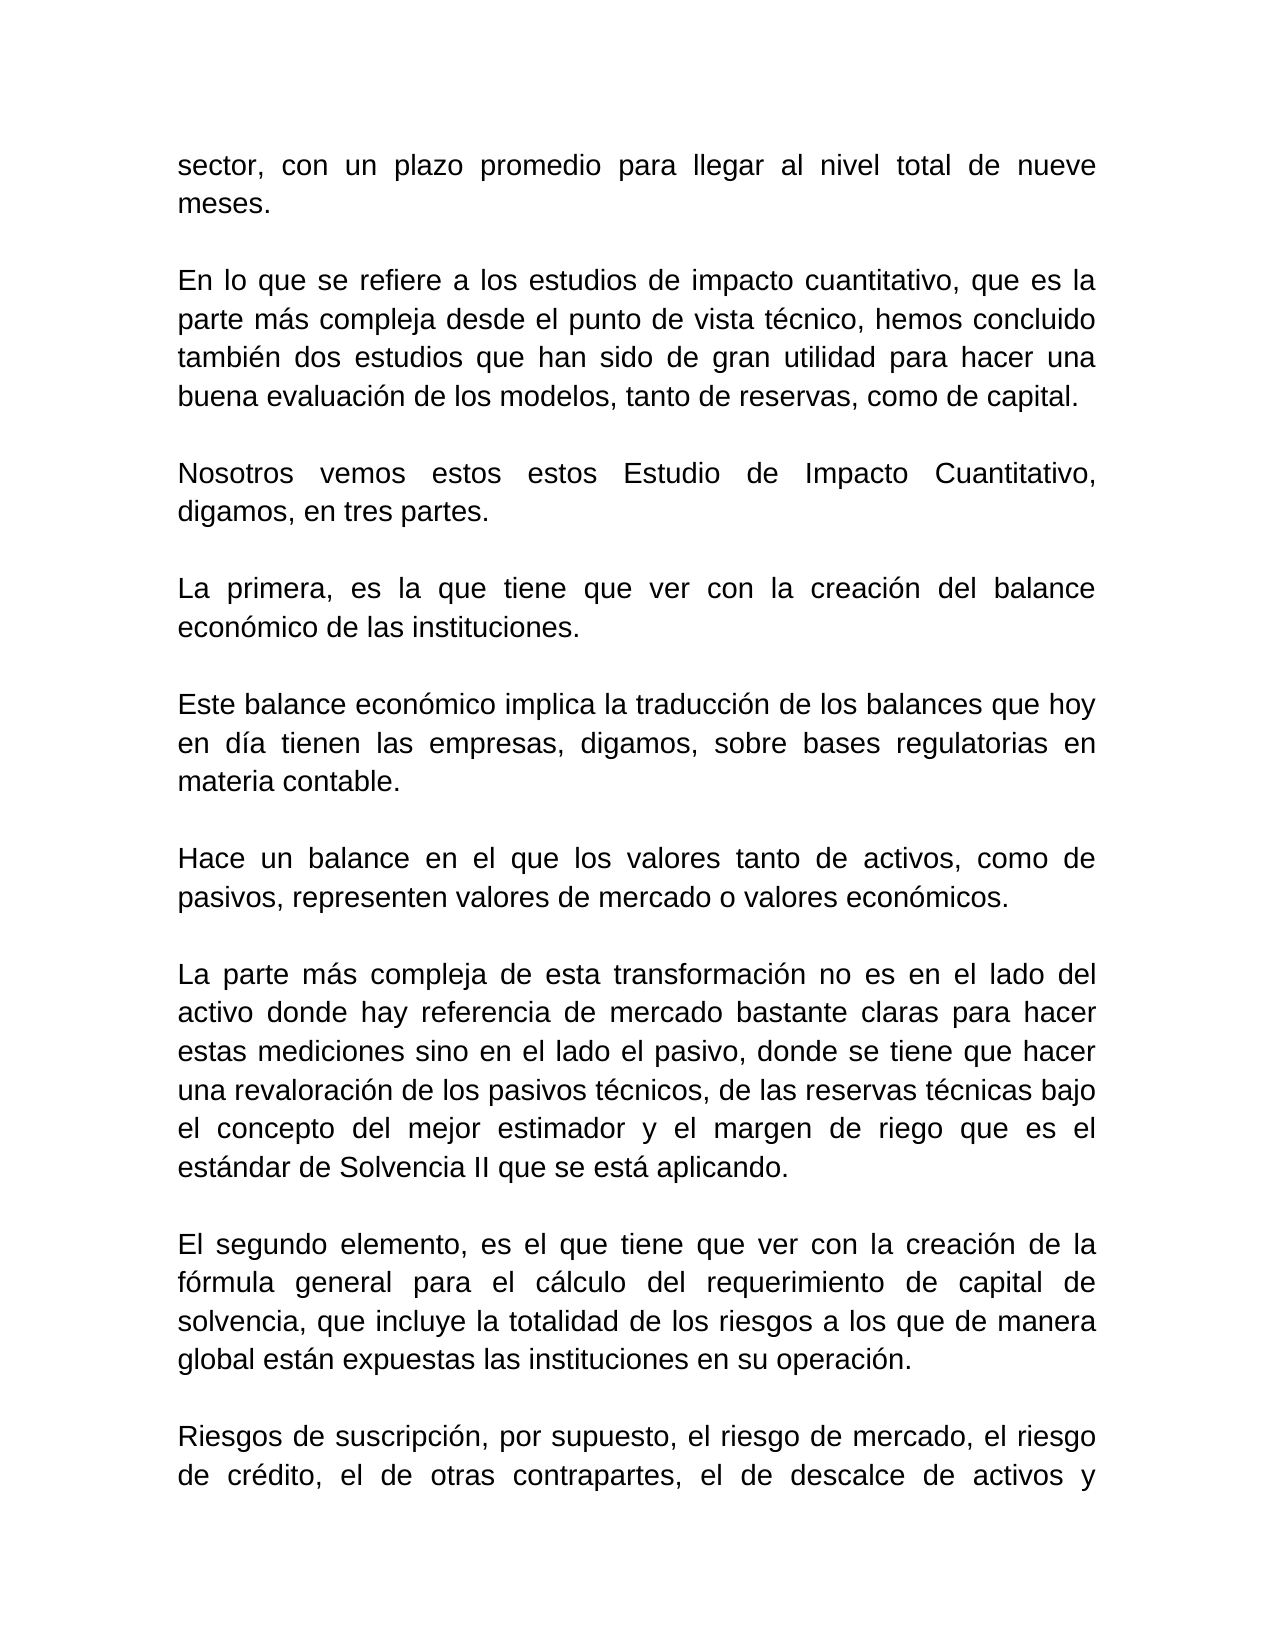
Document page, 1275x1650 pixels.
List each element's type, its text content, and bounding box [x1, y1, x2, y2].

text En lo que se refiere a los estudios de impacto cuantitativo, que es la parte más compleja desde el punto de vista técnico, hemos concluido también dos estudios que han sido de gran utilidad para hacer una buena evaluación de los modelos, tanto de reservas, como de capital. [177, 263, 1098, 412]
text La parte más compleja de esta transformación no es en el lado del activo donde hay referencia de mercado bastante claras para hacer estas mediciones sino en el lado el pasivo, donde se tiene que hacer una revaloración de los pasivos técnicos, de las reservas técnicas bajo el concepto del mejor estimador y el margen de riego que es el estándar de Solvencia II que se está aplicando. [177, 957, 1098, 1183]
text Hace un balance en el que los valores tanto de activos, como de pasivos, representen valores de mercado o valores económicos. [177, 841, 1098, 913]
text La primera, es la que tiene que ver con la creación del balance económico de las instituciones. [177, 572, 1098, 644]
text Este balance económico implica la traducción de los balances que hoy en día tienen las empresas, digamos, sobre bases regulatorias en materia contable. [177, 687, 1098, 798]
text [177, 148, 1098, 220]
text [177, 1419, 1098, 1492]
text El segundo elemento, es el que tiene que ver con la creación de la fórmula general para el cálculo del requerimiento de capital de solvencia, que incluye la totalidad de los riesgos a los que de manera global están expuestas las instituciones en su operación. [177, 1227, 1098, 1376]
text Nosotros vemos estos estos Estudio de Impacto Cuantitativo, digamos, en tres partes. [177, 456, 1098, 528]
